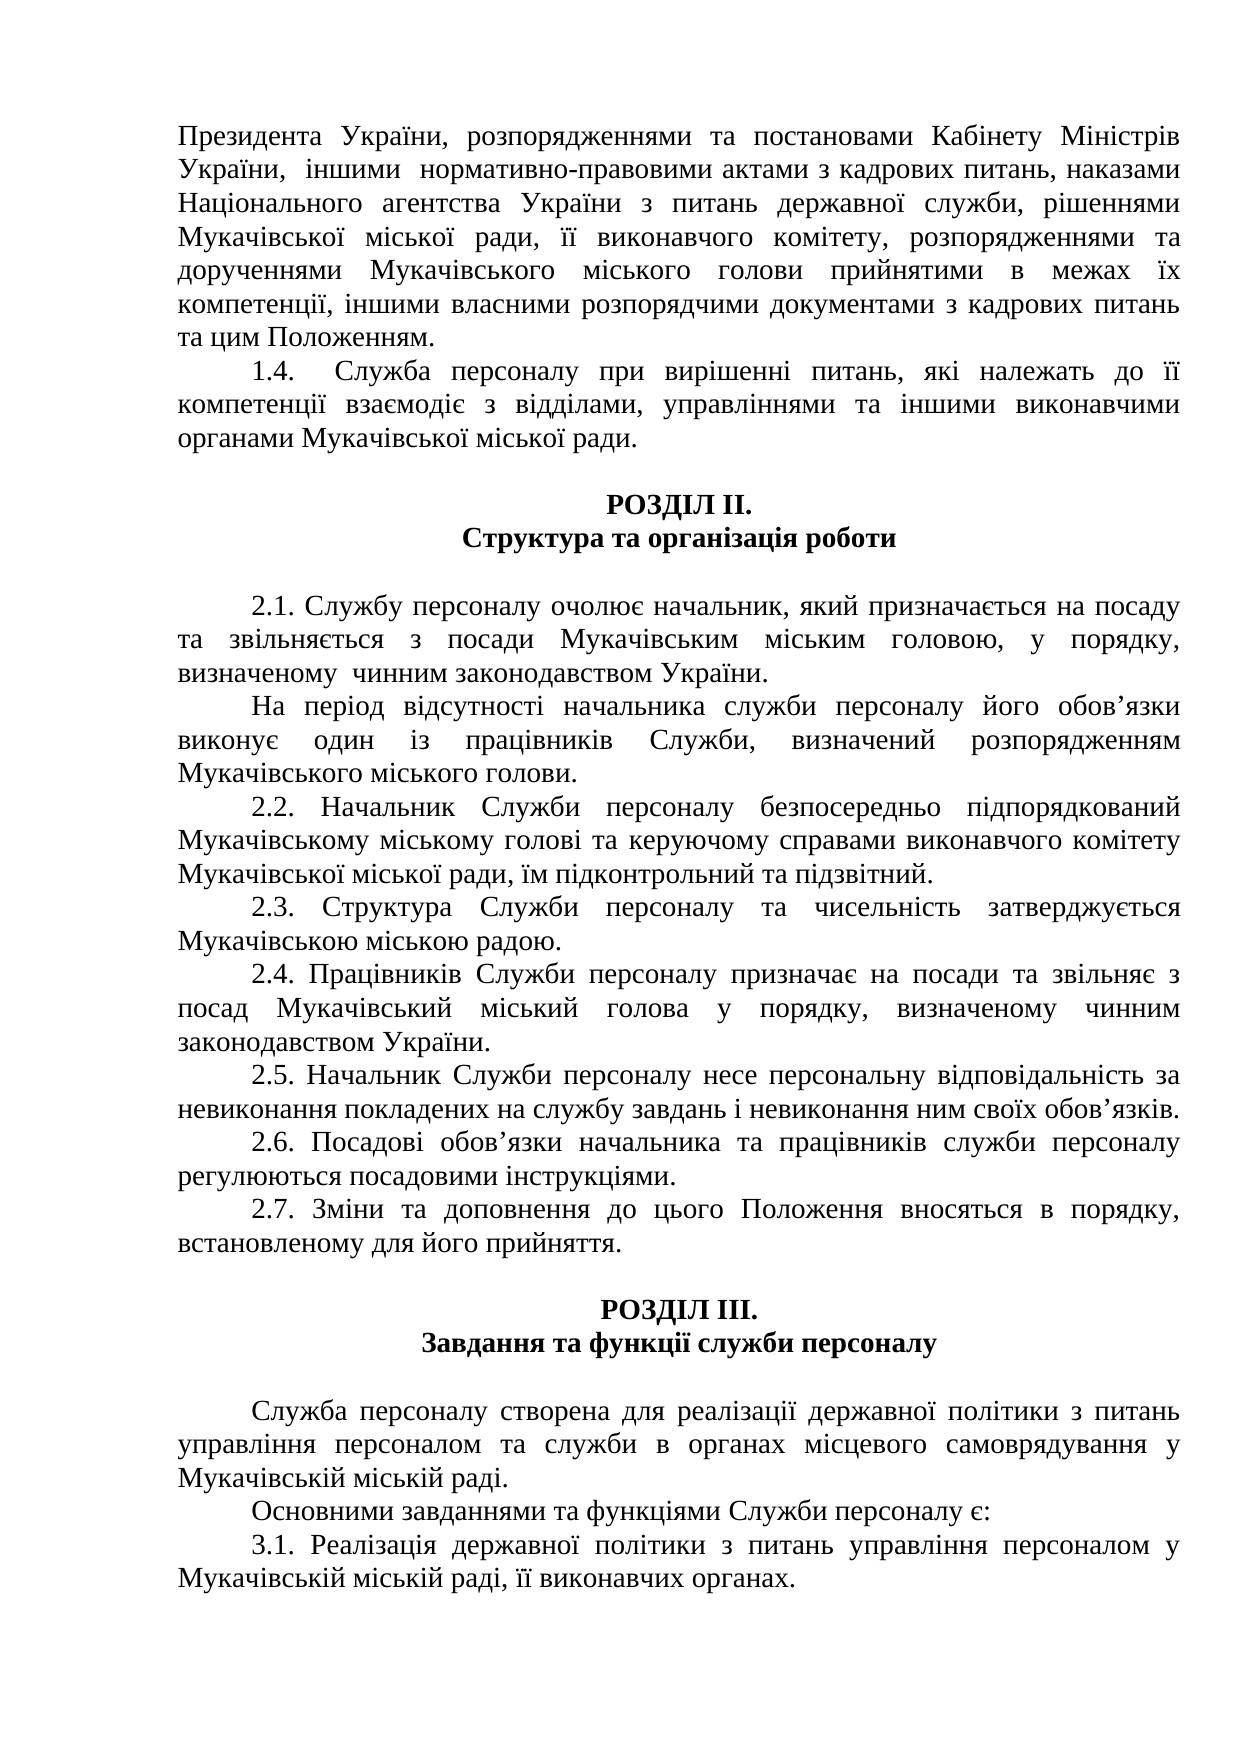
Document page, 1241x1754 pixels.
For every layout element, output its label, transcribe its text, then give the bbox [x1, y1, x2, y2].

text 2.3. Структура Служби персоналу та чисельність затверджується Мукачівською міською радою. [177, 889, 1181, 957]
text РОЗДІЛ ІІ. [177, 487, 1181, 521]
text 2.1. Службу персоналу очолює начальник, який призначається на посаду та звільняється з посади Мукачівським міським головою, у порядку, визначеному чинним законодавством України. [177, 588, 1181, 688]
text 3.1. Реалізація державної політики з питань управління персоналом у Мукачівській міській раді, її виконавчих органах. [177, 1527, 1181, 1594]
text 2.7. Зміни та доповнення до цього Положення вносяться в порядку, встановленому для його прийняття. [177, 1191, 1181, 1258]
text Завдання та функції служби персоналу [177, 1326, 1181, 1359]
text 1.4. Служба персоналу при вирішенні питань, які належать до її компетенції взаємодіє з відділами, управліннями та іншими виконавчими органами Мукачівської міської ради. [177, 353, 1181, 453]
text 2.4. Працівників Служби персоналу призначає на посади та звільняє з посад Мукачівський міський голова у порядку, визначеному чинним законодавством України. [177, 957, 1181, 1057]
text РОЗДІЛ ІІІ. [177, 1292, 1181, 1326]
text 2.6. Посадові обов’язки начальника та працівників служби персоналу регулюються посадовими інструкціями. [177, 1124, 1181, 1191]
text 2.2. Начальник Служби персоналу безпосередньо підпорядкований Мукачівському міському голові та керуючому справами виконавчого комітету Мукачівської міської ради, їм підконтрольний та підзвітний. [177, 789, 1181, 889]
text 2.5. Начальник Служби персоналу несе персональну відповідальність за невиконання покладених на службу завдань і невиконання ним своїх обов’язків. [177, 1057, 1181, 1124]
text Основними завданнями та функціями Служби персоналу є: [177, 1493, 1181, 1527]
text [177, 118, 1181, 353]
text Служба персоналу створена для реалізації державної політики з питань управління персоналом та служби в органах місцевого самоврядування у Мукачівській міській раді. [177, 1393, 1181, 1493]
text Структура та організація роботи [177, 521, 1181, 554]
text На період відсутності начальника служби персоналу його обов’язки виконує один із працівників Служби, визначений розпорядженням Мукачівського міського голови. [177, 688, 1181, 789]
